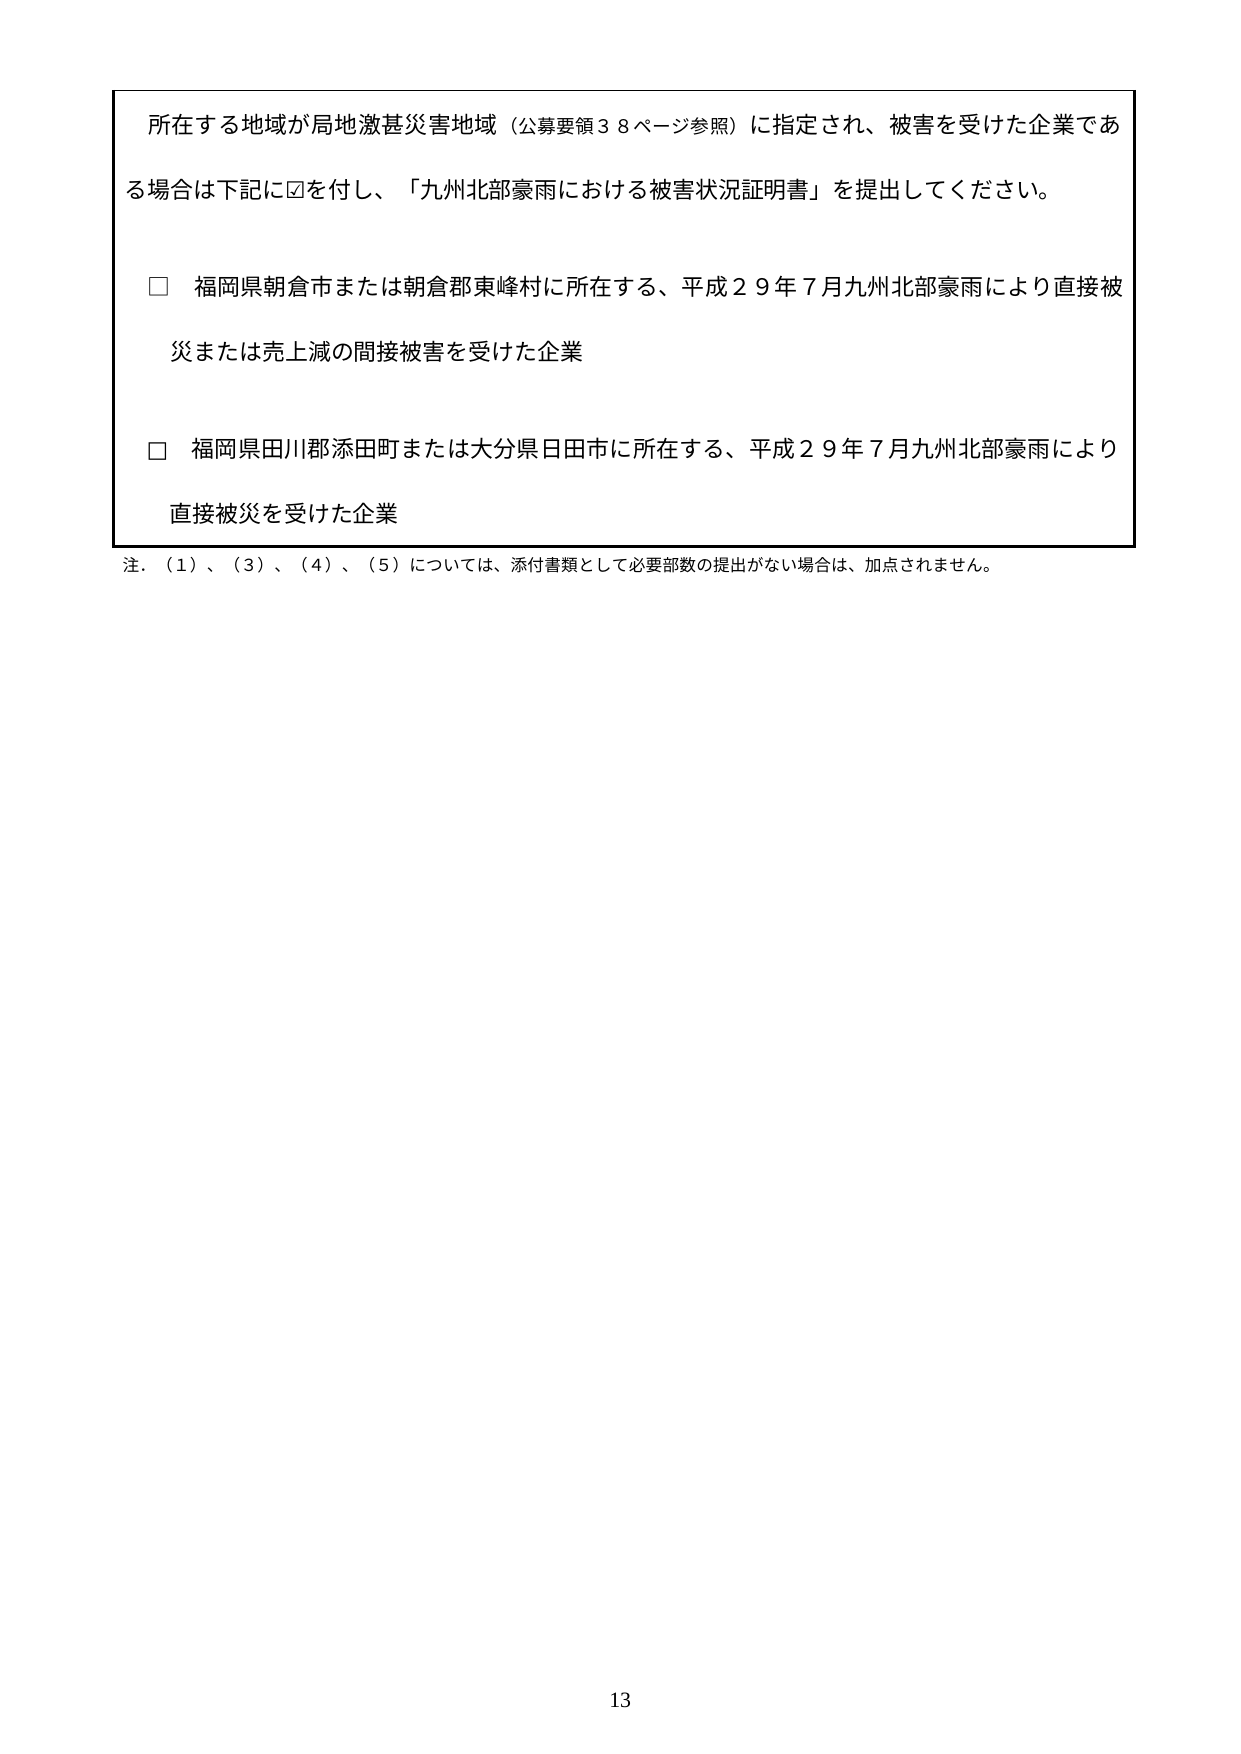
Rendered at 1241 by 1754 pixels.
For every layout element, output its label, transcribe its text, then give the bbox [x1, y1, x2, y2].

text 注．（１）、（３）、（４）、（５）については、添付書類として必要部数の提出がない場合は、加点されません。 [122, 548, 1140, 580]
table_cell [115, 91, 1133, 545]
